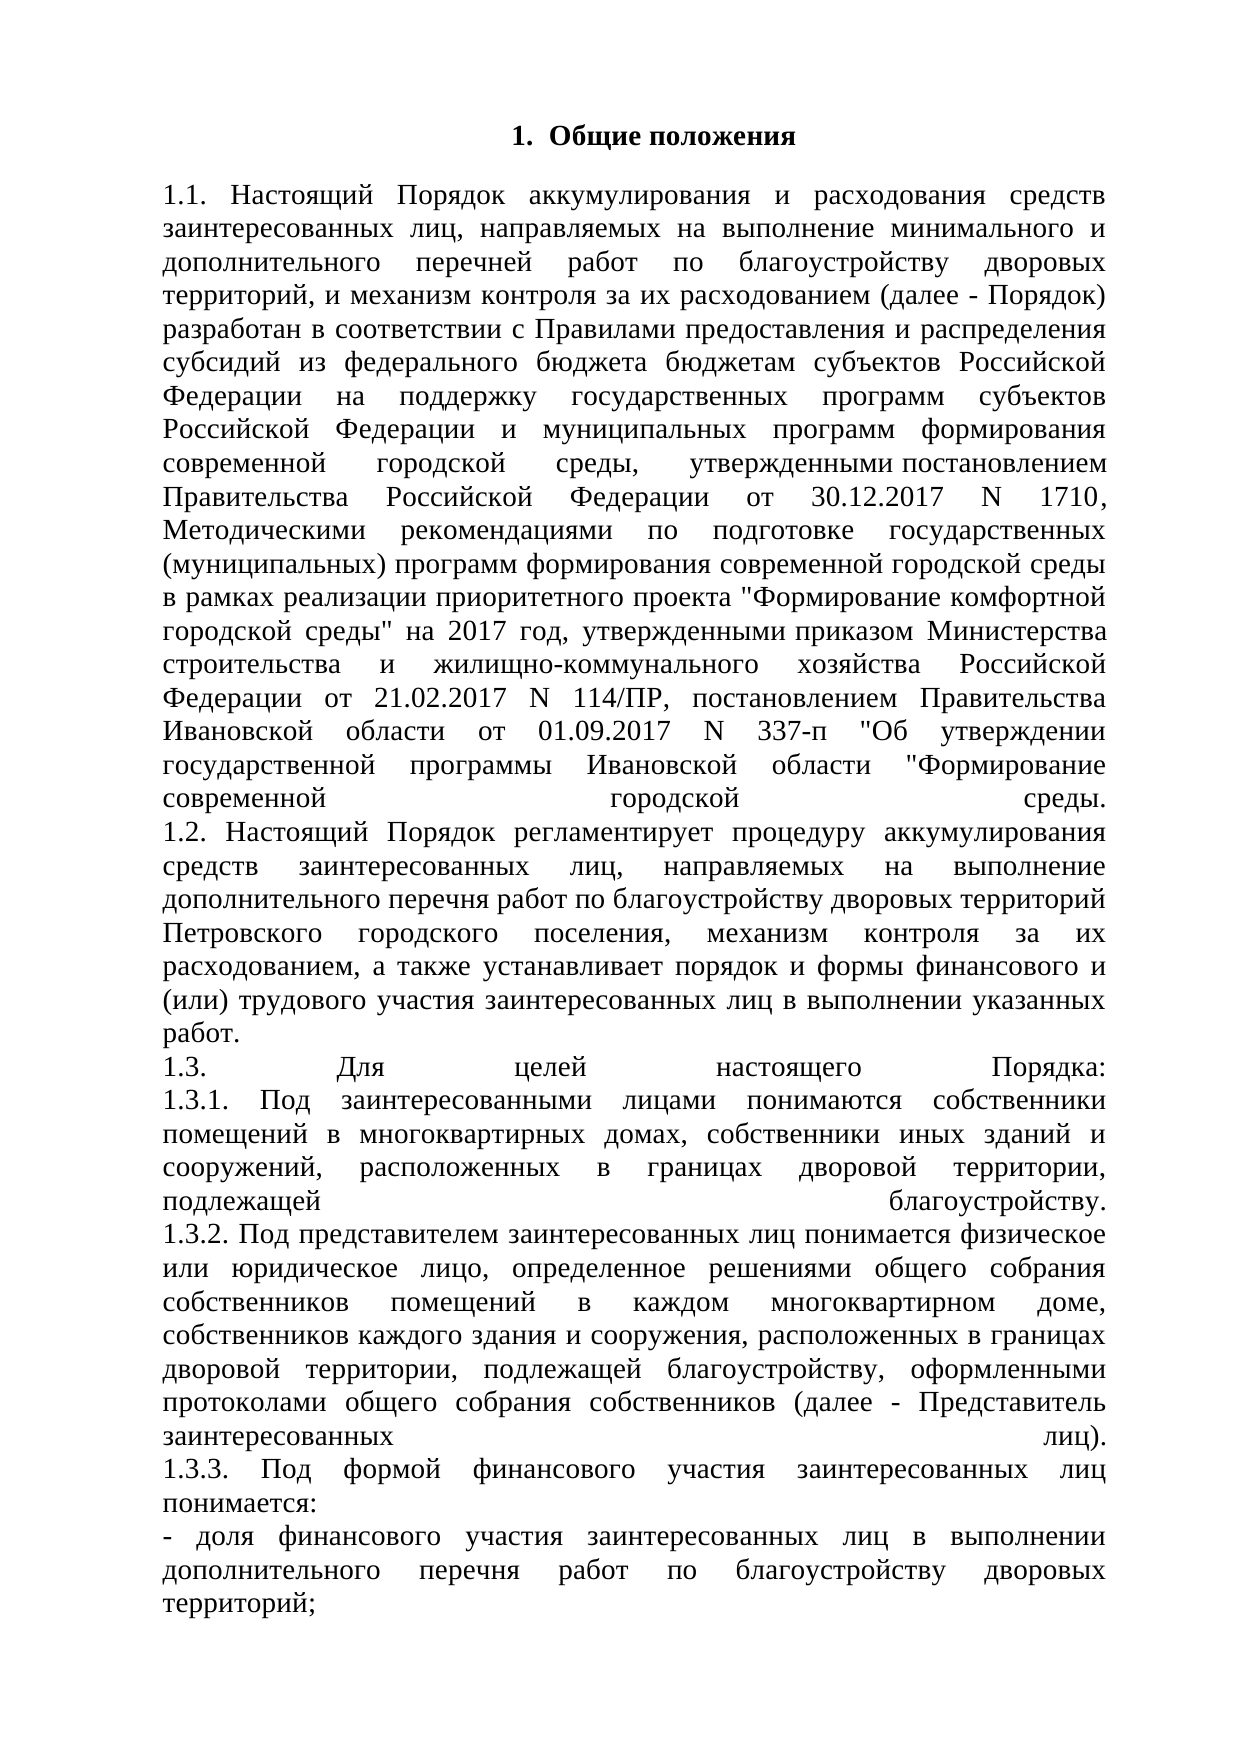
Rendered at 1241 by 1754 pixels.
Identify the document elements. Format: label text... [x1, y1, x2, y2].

text 1.1. Настоящий Порядок аккумулирования и расходования средств заинтересованных лиц, направляемых на выполнение минимального и дополнительного перечней работ по благоустройству дворовых территорий, и механизм контроля за их расходованием (далее - Порядок) разработан в соответствии с Правилами предоставления и распределения субсидий из федерального бюджета бюджетам субъектов Российской Федерации на поддержку государственных программ субъектов Российской Федерации и муниципальных программ формирования современной городской среды, утвержденными постановлением Правительства Российской Федерации от 30.12.2017 N 1710, Методическими рекомендациями по подготовке государственных (муниципальных) программ формирования современной городской среды в рамках реализации приоритетного проекта "Формирование комфортной городской среды" на 2017 год, утвержденными приказом Министерства строительства и жилищно-коммунального хозяйства Российской Федерации от 21.02.2017 N 114/ПР, постановлением Правительства Ивановской области от 01.09.2017 N 337-п "Об утверждении государственной программы Ивановской области "Формирование современной городской среды. 1.2. Настоящий Порядок регламентирует процедуру аккумулирования средств заинтересованных лиц, направляемых на выполнение дополнительного перечня работ по благоустройству дворовых территорий Петровского городского поселения, механизм контроля за их расходованием, а также устанавливает порядок и формы финансового и (или) трудового участия заинтересованных лиц в выполнении указанных работ. [162, 152, 1107, 1049]
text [162, 1049, 1107, 1619]
list Общие положения [200, 118, 1107, 152]
